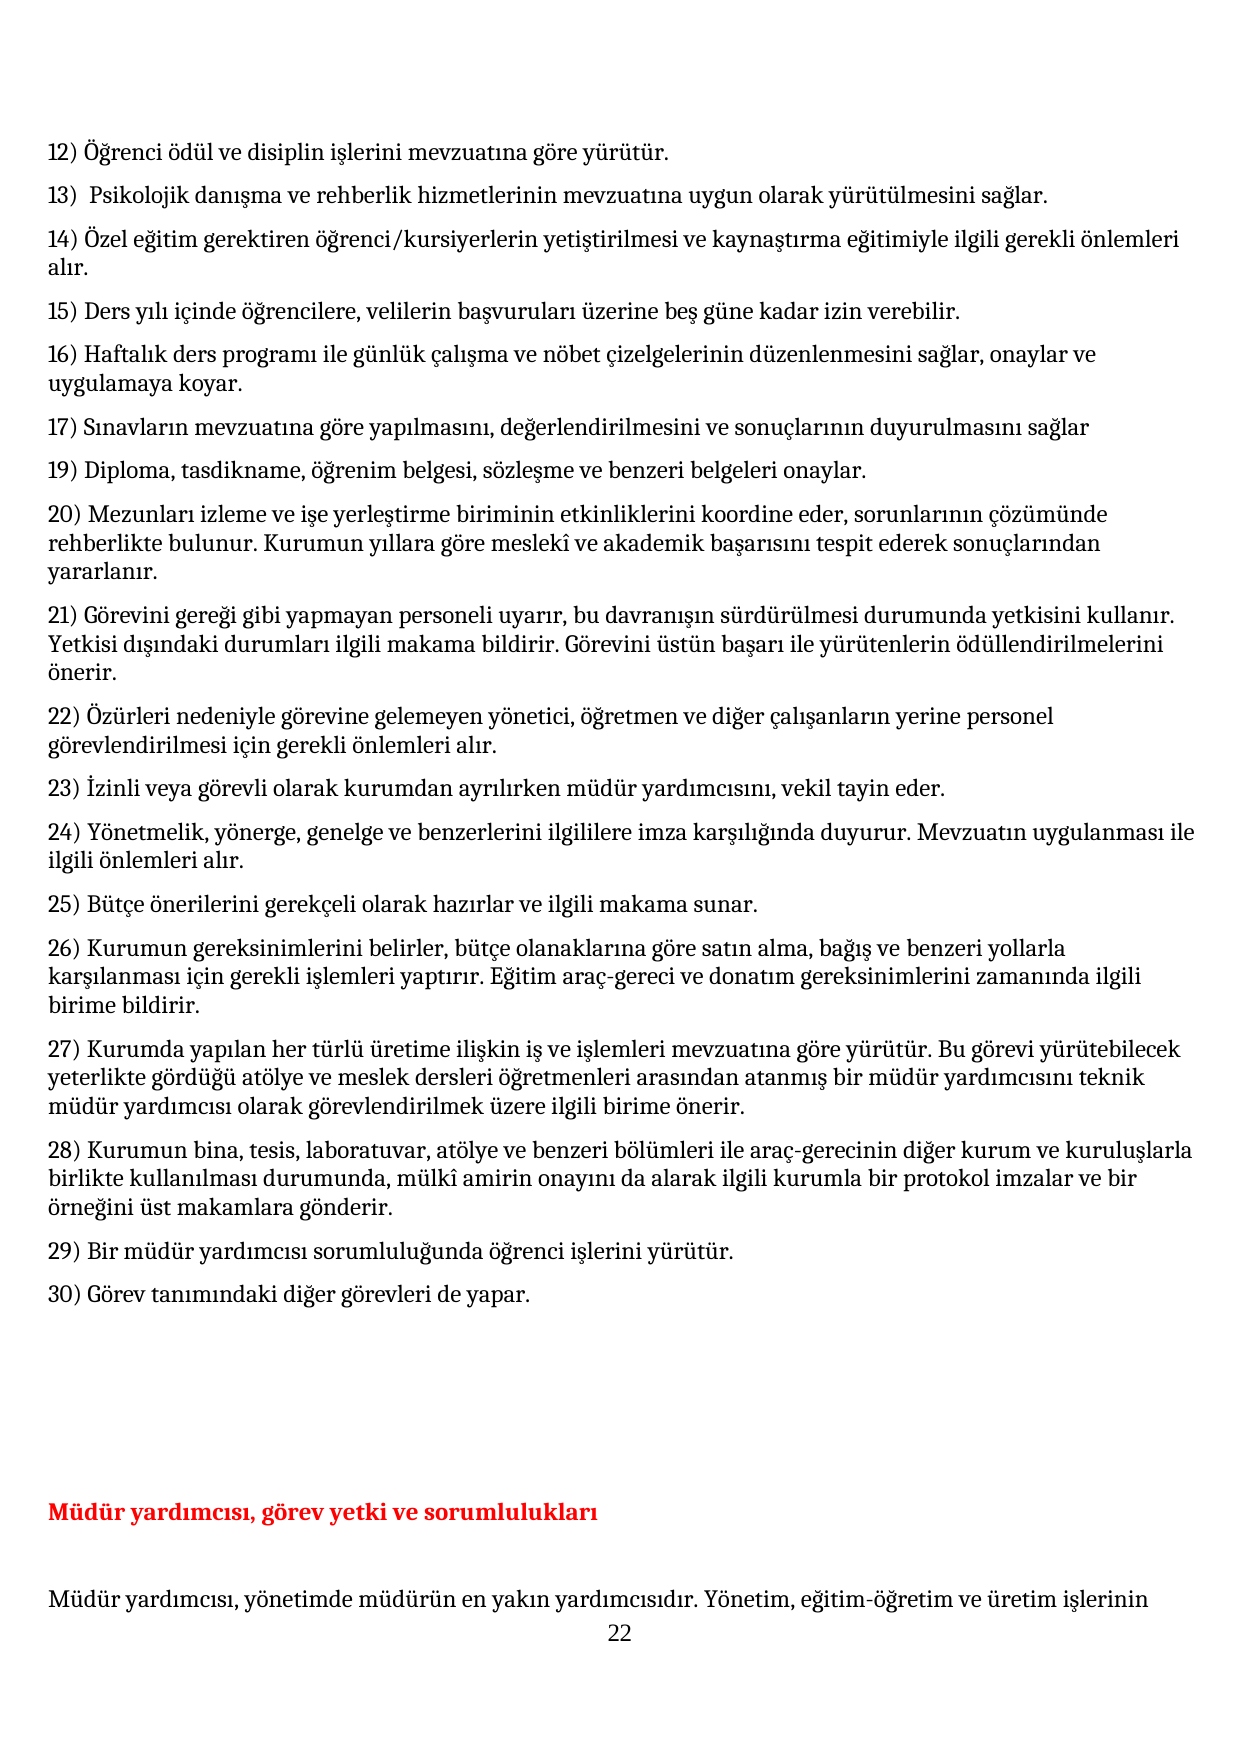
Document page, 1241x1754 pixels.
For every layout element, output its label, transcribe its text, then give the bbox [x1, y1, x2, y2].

text 23) İzinli veya görevli olarak kurumdan ayrılırken müdür yardımcısını, vekil tayin eder. [48, 774, 1198, 803]
text 30) Görev tanımındaki diğer görevleri de yapar. [48, 1280, 1198, 1309]
text 14) Özel eğitim gerektiren öğrenci/kursiyerlerin yetiştirilmesi ve kaynaştırma eğitimiyle ilgili gerekli önlemleri alır. [48, 224, 1198, 282]
text Müdür yardımcısı, görev yetki ve sorumlulukları [48, 1498, 1198, 1527]
text 21) Görevini gereği gibi yapmayan personeli uyarır, bu davranışın sürdürülmesi durumunda yetkisini kullanır. Yetkisi dışındaki durumları ilgili makama bildirir. Görevini üstün başarı ile yürütenlerin ödüllendirilmelerini önerir. [48, 601, 1198, 687]
text 20) Mezunları izleme ve işe yerleştirme biriminin etkinliklerini koordine eder, sorunlarının çözümünde rehberlikte bulunur. Kurumun yıllara göre meslekî ve akademik başarısını tespit ederek sonuçlarından yararlanır. [48, 500, 1198, 586]
text 25) Bütçe önerilerini gerekçeli olarak hazırlar ve ilgili makama sunar. [48, 890, 1198, 919]
text 27) Kurumda yapılan her türlü üretime ilişkin iş ve işlemleri mevzuatına göre yürütür. Bu görevi yürütebilecek yeterlikte gördüğü atölye ve meslek dersleri öğretmenleri arasından atanmış bir müdür yardımcısını teknik müdür yardımcısı olarak görevlendirilmek üzere ilgili birime önerir. [48, 1034, 1198, 1121]
text 19) Diploma, tasdikname, öğrenim belgesi, sözleşme ve benzeri belgeleri onaylar. [48, 456, 1198, 485]
text 16) Haftalık ders programı ile günlük çalışma ve nöbet çizelgelerinin düzenlenmesini sağlar, onaylar ve uygulamaya koyar. [48, 340, 1198, 398]
text 22) Özürleri nedeniyle görevine gelemeyen yönetici, öğretmen ve diğer çalışanların yerine personel görevlendirilmesi için gerekli önlemleri alır. [48, 702, 1198, 759]
text 12) Öğrenci ödül ve disiplin işlerini mevzuatına göre yürütür. [48, 137, 1198, 166]
text 24) Yönetmelik, yönerge, genelge ve benzerlerini ilgililere imza karşılığında duyurur. Mevzuatın uygulanması ile ilgili önlemleri alır. [48, 818, 1198, 875]
text 13) Psikolojik danışma ve rehberlik hizmetlerinin mevzuatına uygun olarak yürütülmesini sağlar. [48, 181, 1198, 210]
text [48, 1585, 1198, 1614]
text 15) Ders yılı içinde öğrencilere, velilerin başvuruları üzerine beş güne kadar izin verebilir. [48, 297, 1198, 326]
text 29) Bir müdür yardımcısı sorumluluğunda öğrenci işlerini yürütür. [48, 1237, 1198, 1265]
text 26) Kurumun gereksinimlerini belirler, bütçe olanaklarına göre satın alma, bağış ve benzeri yollarla karşılanması için gerekli işlemleri yaptırır. Eğitim araç-gereci ve donatım gereksinimlerini zamanında ilgili birime bildirir. [48, 933, 1198, 1020]
text 28) Kurumun bina, tesis, laboratuvar, atölye ve benzeri bölümleri ile araç-gerecinin diğer kurum ve kuruluşlarla birlikte kullanılması durumunda, mülkî amirin onayını da alarak ilgili kurumla bir protokol imzalar ve bir örneğini üst makamlara gönderir. [48, 1136, 1198, 1222]
text 17) Sınavların mevzuatına göre yapılmasını, değerlendirilmesini ve sonuçlarının duyurulmasını sağlar [48, 413, 1198, 441]
